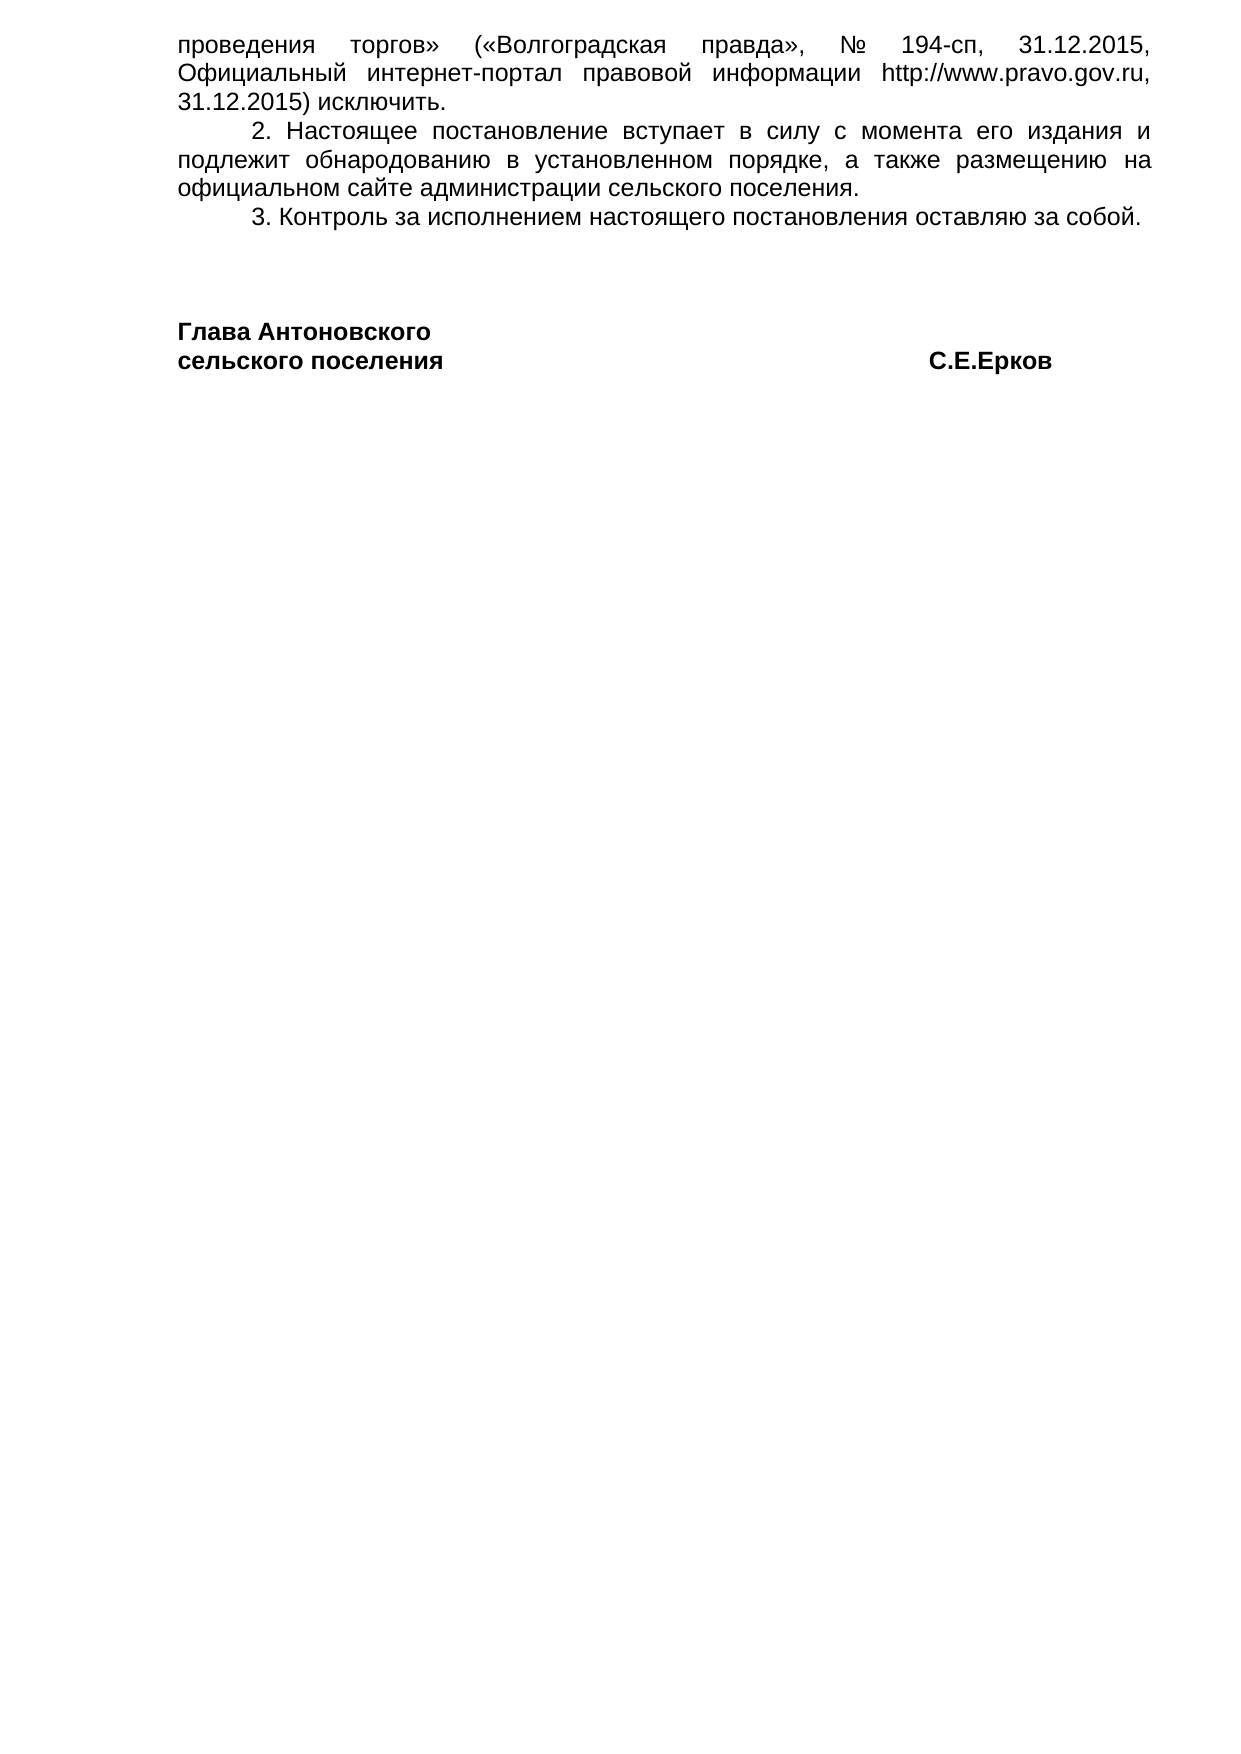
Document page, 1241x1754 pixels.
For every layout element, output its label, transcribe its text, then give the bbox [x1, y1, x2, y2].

text 2. Настоящее постановление вступает в силу с момента его издания и подлежит обнародованию в установленном порядке, а также размещению на официальном сайте администрации сельского поселения. [177, 116, 1152, 202]
text Глава Антоновского [177, 317, 1152, 346]
text 3. Контроль за исполнением настоящего постановления оставляю за собой. [177, 202, 1152, 231]
text сельского поселения С.Е.Ерков [177, 346, 1152, 374]
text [177, 29, 1152, 116]
